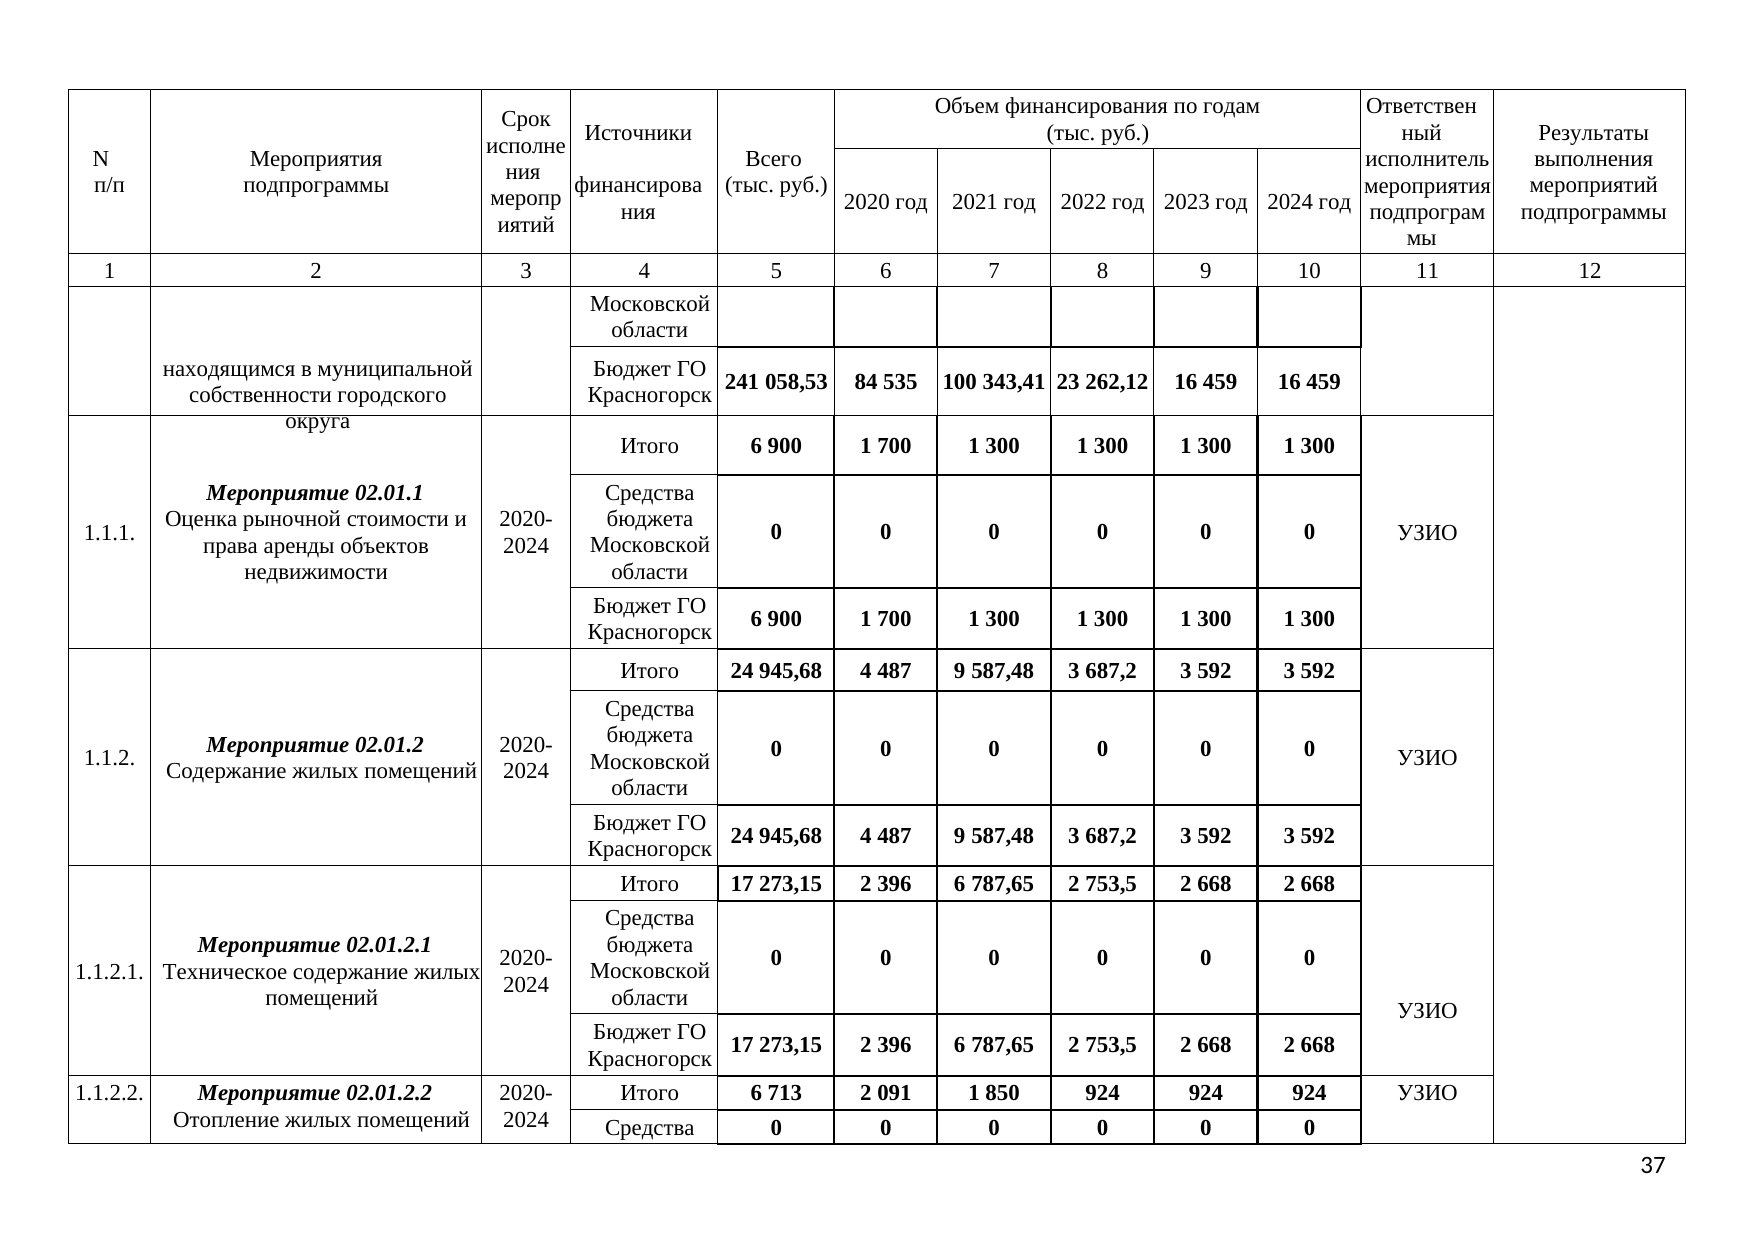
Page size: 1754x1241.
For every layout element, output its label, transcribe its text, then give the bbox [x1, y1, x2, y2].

table_cell 0 [718, 287, 833, 346]
table_cell 0 [1155, 1111, 1256, 1143]
table_cell 0 [1052, 902, 1153, 1013]
table_cell 1 300 [1155, 589, 1256, 648]
table_header Всего (тыс. руб.) [718, 90, 834, 253]
table_cell 2020-2024 [482, 649, 570, 865]
table_cell 0 [1259, 902, 1360, 1013]
table_cell 2 753,5 [1052, 867, 1153, 899]
table_cell 2 753,5 [1052, 1015, 1153, 1074]
table_cell 0 [1052, 1111, 1153, 1143]
table_cell 0 [1259, 476, 1360, 587]
table_cell 0 [1155, 902, 1256, 1013]
table_cell 0 [835, 1111, 936, 1143]
table_cell 2020-2024 [482, 866, 570, 1074]
table_cell 241 058,53 [718, 348, 834, 415]
table_cell 2021 год [938, 149, 1050, 253]
table_cell УЗИО [1362, 866, 1493, 1074]
table_cell 2 668 [1259, 1015, 1360, 1074]
table_cell Средства бюджета Московской области [571, 1110, 717, 1143]
table_cell Мероприятие 02.01.1 Оценка рыночной стоимости и права аренды объектов недвижимости [151, 416, 481, 648]
table_cell 6 [835, 254, 937, 286]
table_cell 9 587,48 [938, 806, 1050, 865]
table_cell 0 [938, 1111, 1050, 1143]
table_cell Итого [571, 649, 717, 690]
table_cell 100 343,41 [938, 348, 1050, 415]
table_cell 6 787,65 [938, 867, 1050, 899]
table_cell 0 [718, 1111, 833, 1143]
table_cell УЗИО [1362, 416, 1493, 648]
table_cell 23 262,12 [1051, 348, 1153, 415]
table_cell 924 [1155, 1077, 1256, 1109]
table_header Объем финансирования по годам (тыс. руб.) [835, 90, 1360, 148]
table_cell Средства бюджета Московской области [571, 691, 717, 803]
table_cell 0 [938, 287, 1050, 346]
table_cell 0 [835, 902, 936, 1013]
table_cell 12 [1494, 254, 1685, 286]
table_cell 2 [151, 254, 481, 286]
table_cell 9 [1154, 254, 1257, 286]
table_cell Мероприятие 02.01.2 Содержание жилых помещений [151, 649, 481, 865]
table_cell 1 850 [938, 1077, 1050, 1109]
table_cell 6 900 [718, 589, 833, 648]
table_cell 0 [835, 692, 936, 803]
table_cell Средства бюджета Московской области [571, 901, 717, 1013]
table_cell Бюджет ГО Красногорск [571, 1014, 717, 1074]
table_cell 3 [482, 254, 570, 286]
table_cell 0 [1052, 476, 1153, 587]
table_cell 1.1.2.1. [69, 866, 150, 1074]
table_cell 2 396 [835, 1015, 936, 1074]
table_header Результаты выполнения мероприятий подпрограммы [1494, 90, 1685, 253]
table_cell 0 [1259, 692, 1360, 803]
table_cell Средства бюджета Московской области [571, 287, 717, 346]
table_cell 0 [1155, 692, 1256, 803]
table_cell 16 459 [1154, 348, 1257, 415]
table_cell 1 300 [1259, 416, 1360, 474]
table_cell 1.1.1. [69, 416, 150, 648]
table_cell 2 668 [1155, 1015, 1256, 1074]
table_cell 3 592 [1259, 806, 1360, 865]
table_cell 9 587,48 [938, 650, 1050, 690]
table_cell 0 [1259, 1111, 1360, 1143]
table_header N п/п [69, 90, 150, 253]
table_cell Мероприятие 02.01.2.2 Отопление жилых помещений [151, 1076, 481, 1143]
table_cell Средства бюджета Московской области [571, 475, 717, 587]
table_cell 1 300 [1259, 589, 1360, 648]
table_cell 24 945,68 [718, 650, 833, 690]
table_cell 2 668 [1259, 867, 1360, 899]
table_cell 4 [571, 254, 717, 286]
table_cell 1 300 [938, 416, 1050, 474]
table_cell 6 787,65 [938, 1015, 1050, 1074]
table_cell УЗИО [1362, 1076, 1493, 1143]
table_header Источники финансирования [571, 90, 717, 253]
table_cell 0 [938, 692, 1050, 803]
table_cell 16 459 [1258, 348, 1360, 415]
table_cell 4 487 [835, 806, 936, 865]
table_cell 0 [938, 476, 1050, 587]
table_cell 1 300 [1155, 416, 1256, 474]
table_cell 24 945,68 [718, 806, 833, 865]
table_cell 0 [835, 287, 936, 346]
table_cell 0 [1052, 287, 1153, 346]
table_cell 0 [938, 902, 1050, 1013]
table_cell 2020 год [835, 149, 937, 253]
table_cell 924 [1259, 1077, 1360, 1109]
table_cell УЗИО [1362, 649, 1493, 865]
table_cell 2 396 [835, 867, 936, 899]
table_cell 0 [1259, 287, 1360, 346]
table_cell 6 900 [718, 416, 833, 474]
table_cell Итого [571, 416, 717, 474]
table_cell 924 [1052, 1077, 1153, 1109]
table_cell 2023 год [1154, 149, 1257, 253]
table_cell 0 [1155, 287, 1256, 346]
table_cell 2024 год [1258, 149, 1360, 253]
table_cell 2022 год [1051, 149, 1153, 253]
table_cell Бюджет ГО Красногорск [571, 588, 717, 648]
table_cell 0 [718, 902, 833, 1013]
table_cell 2 668 [1155, 867, 1256, 899]
table_cell 17 273,15 [718, 1015, 833, 1074]
table_cell 0 [1052, 692, 1153, 803]
table_cell 6 713 [718, 1077, 833, 1109]
table_cell 3 592 [1259, 650, 1360, 690]
table_cell Бюджет ГО Красногорск [571, 805, 717, 865]
table_cell 0 [718, 692, 833, 803]
table_cell Бюджет ГО Красногорск [571, 347, 717, 415]
table_cell Итого [571, 1076, 717, 1109]
table_cell Итого [571, 866, 717, 899]
table_header Срок исполнения мероприятий [482, 90, 570, 253]
table_cell 1.1.2.2. [69, 1076, 150, 1143]
table_cell 3 592 [1155, 806, 1256, 865]
table_cell 3 687,2 [1052, 650, 1153, 690]
table_header Ответственный исполнитель мероприятия подпрограммы [1361, 90, 1493, 253]
table_cell 2020-2024 [482, 1076, 570, 1143]
table_cell 10 [1258, 254, 1360, 286]
table_cell 1 700 [835, 416, 936, 474]
table_cell 2 091 [835, 1077, 936, 1109]
table_cell 17 273,15 [719, 867, 833, 899]
table_cell 1 300 [1052, 416, 1153, 474]
table_cell 0 [835, 476, 936, 587]
table_cell 4 487 [835, 650, 936, 690]
table_cell 3 687,2 [1052, 806, 1153, 865]
table_cell Мероприятие 02.01.2.1 Техническое содержание жилых помещений [151, 866, 481, 1074]
table_cell 2020-2024 [482, 416, 570, 648]
table_cell 1.1.2. [69, 649, 150, 865]
table_header Мероприятия подпрограммы [151, 90, 481, 253]
table_cell 1 300 [1052, 589, 1153, 648]
table_cell 0 [718, 476, 833, 587]
table_cell 3 592 [1155, 650, 1256, 690]
table_cell 5 [718, 254, 834, 286]
table_cell 11 [1361, 254, 1493, 286]
table_cell 1 300 [938, 589, 1050, 648]
table_cell 84 535 [835, 348, 937, 415]
table_cell 8 [1051, 254, 1153, 286]
table_cell 0 [1155, 476, 1256, 587]
table_cell 1 700 [835, 589, 936, 648]
table_cell 1 [69, 254, 150, 286]
table_cell 7 [938, 254, 1050, 286]
